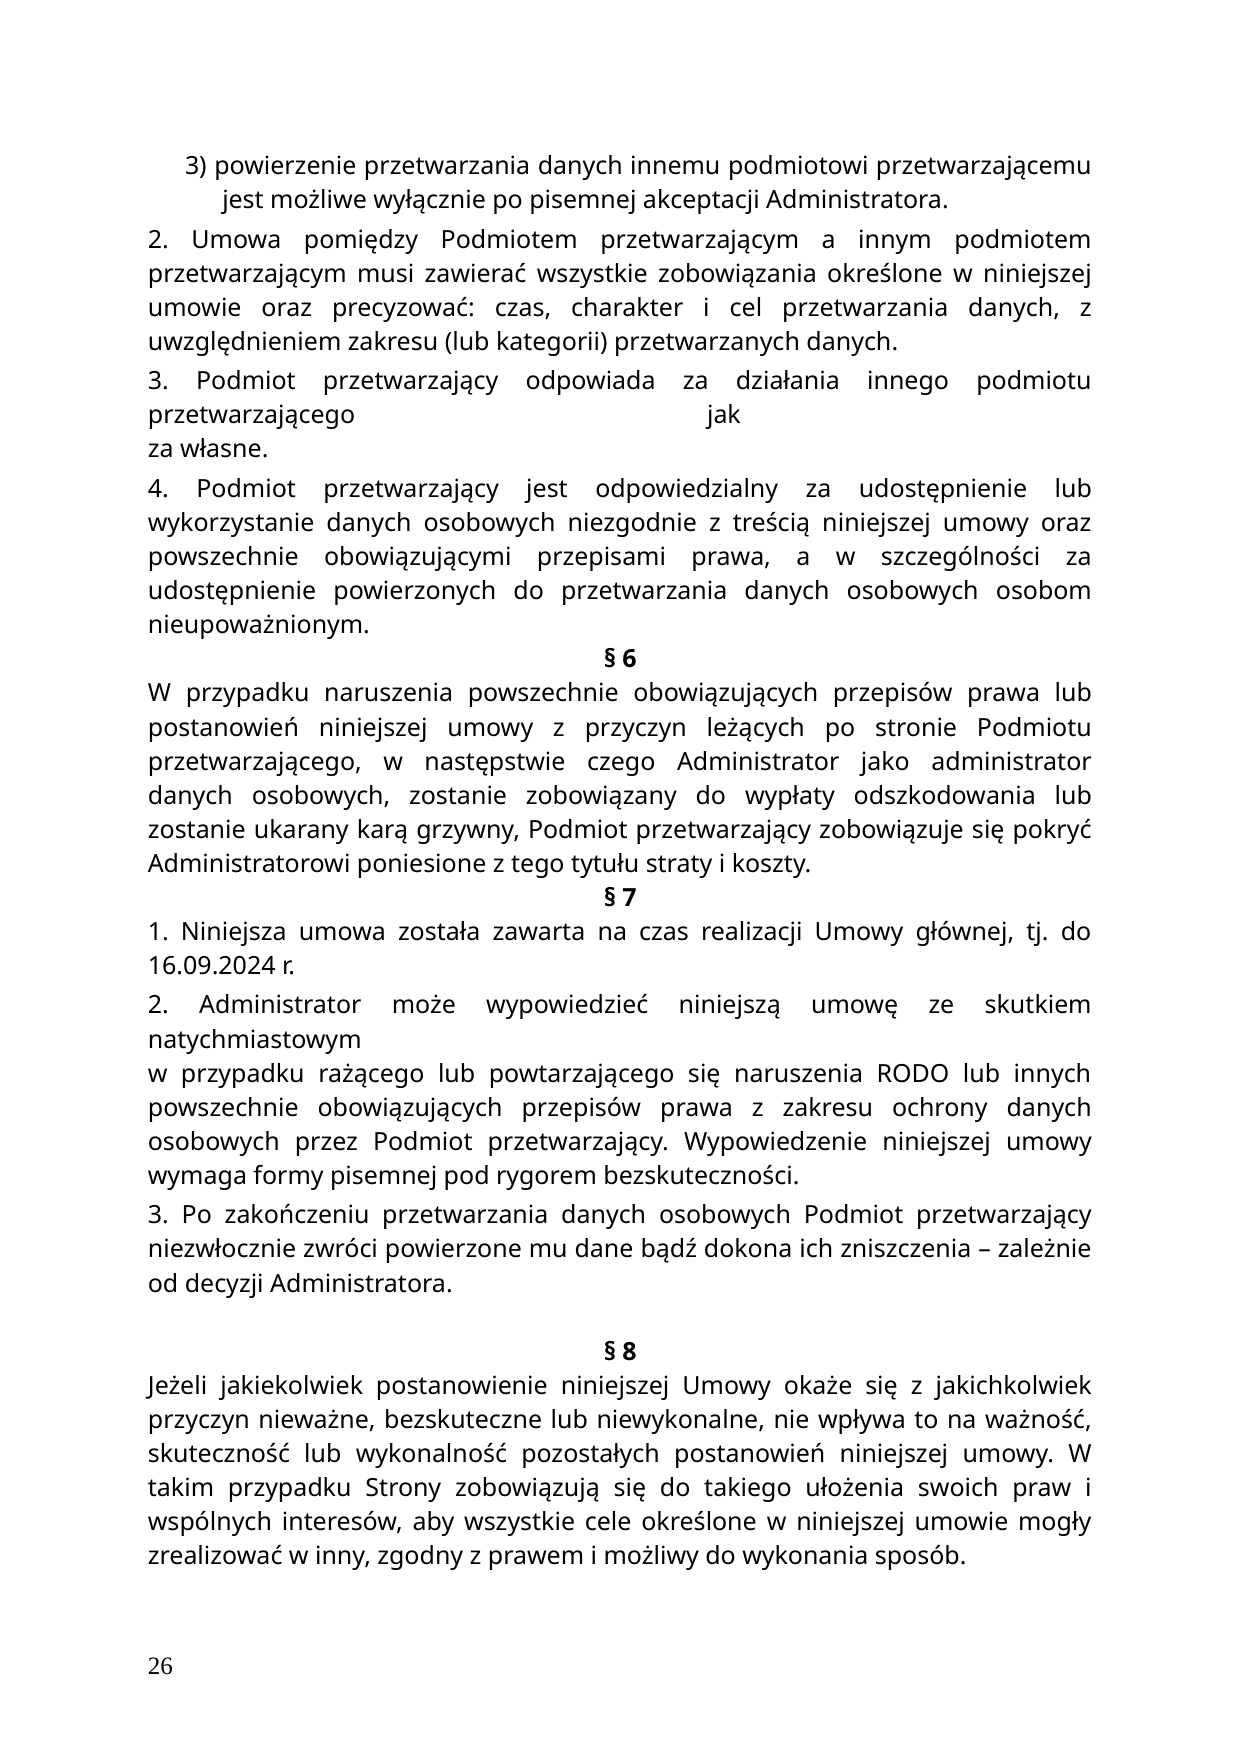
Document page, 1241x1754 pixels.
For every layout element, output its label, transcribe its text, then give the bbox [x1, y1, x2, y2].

text § 6 [148, 641, 1093, 675]
text 3) powierzenie przetwarzania danych innemu podmiotowi przetwarzającemu jest możliwe wyłącznie po pisemnej akceptacji Administratora. [185, 148, 1093, 216]
text § 7 [148, 879, 1093, 913]
text 2. Umowa pomiędzy Podmiotem przetwarzającym a innym podmiotem przetwarzającym musi zawierać wszystkie zobowiązania określone w niniejszej umowie oraz precyzować: czas, charakter i cel przetwarzania danych, z uwzględnieniem zakresu (lub kategorii) przetwarzanych danych. [148, 221, 1093, 357]
text 1. Niniejsza umowa została zawarta na czas realizacji Umowy głównej, tj. do 16.09.2024 r. [148, 913, 1093, 982]
text W przypadku naruszenia powszechnie obowiązujących przepisów prawa lub postanowień niniejszej umowy z przyczyn leżących po stronie Podmiotu przetwarzającego, w następstwie czego Administrator jako administrator danych osobowych, zostanie zobowiązany do wypłaty odszkodowania lub zostanie ukarany karą grzywny, Podmiot przetwarzający zobowiązuje się pokryć Administratorowi poniesione z tego tytułu straty i koszty. [148, 675, 1093, 879]
text 3. Po zakończeniu przetwarzania danych osobowych Podmiot przetwarzający niezwłocznie zwróci powierzone mu dane bądź dokona ich zniszczenia – zależnie od decyzji Administratora. [148, 1197, 1093, 1299]
text 2. Administrator może wypowiedzieć niniejszą umowę ze skutkiem natychmiastowym w przypadku rażącego lub powtarzającego się naruszenia RODO lub innych powszechnie obowiązujących przepisów prawa z zakresu ochrony danych osobowych przez Podmiot przetwarzający. Wypowiedzenie niniejszej umowy wymaga formy pisemnej pod rygorem bezskuteczności. [148, 987, 1093, 1192]
text 3. Podmiot przetwarzający odpowiada za działania innego podmiotu przetwarzającego jak za własne. [148, 363, 1093, 465]
text § 8 [148, 1333, 1093, 1367]
text Jeżeli jakiekolwiek postanowienie niniejszej Umowy okaże się z jakichkolwiek przyczyn nieważne, bezskuteczne lub niewykonalne, nie wpływa to na ważność, skuteczność lub wykonalność pozostałych postanowień niniejszej umowy. W takim przypadku Strony zobowiązują się do takiego ułożenia swoich praw i wspólnych interesów, aby wszystkie cele określone w niniejszej umowie mogły zrealizować w inny, zgodny z prawem i możliwy do wykonania sposób. [148, 1367, 1093, 1572]
text 4. Podmiot przetwarzający jest odpowiedzialny za udostępnienie lub wykorzystanie danych osobowych niezgodnie z treścią niniejszej umowy oraz powszechnie obowiązującymi przepisami prawa, a w szczególności za udostępnienie powierzonych do przetwarzania danych osobowych osobom nieupoważnionym. [148, 471, 1093, 641]
